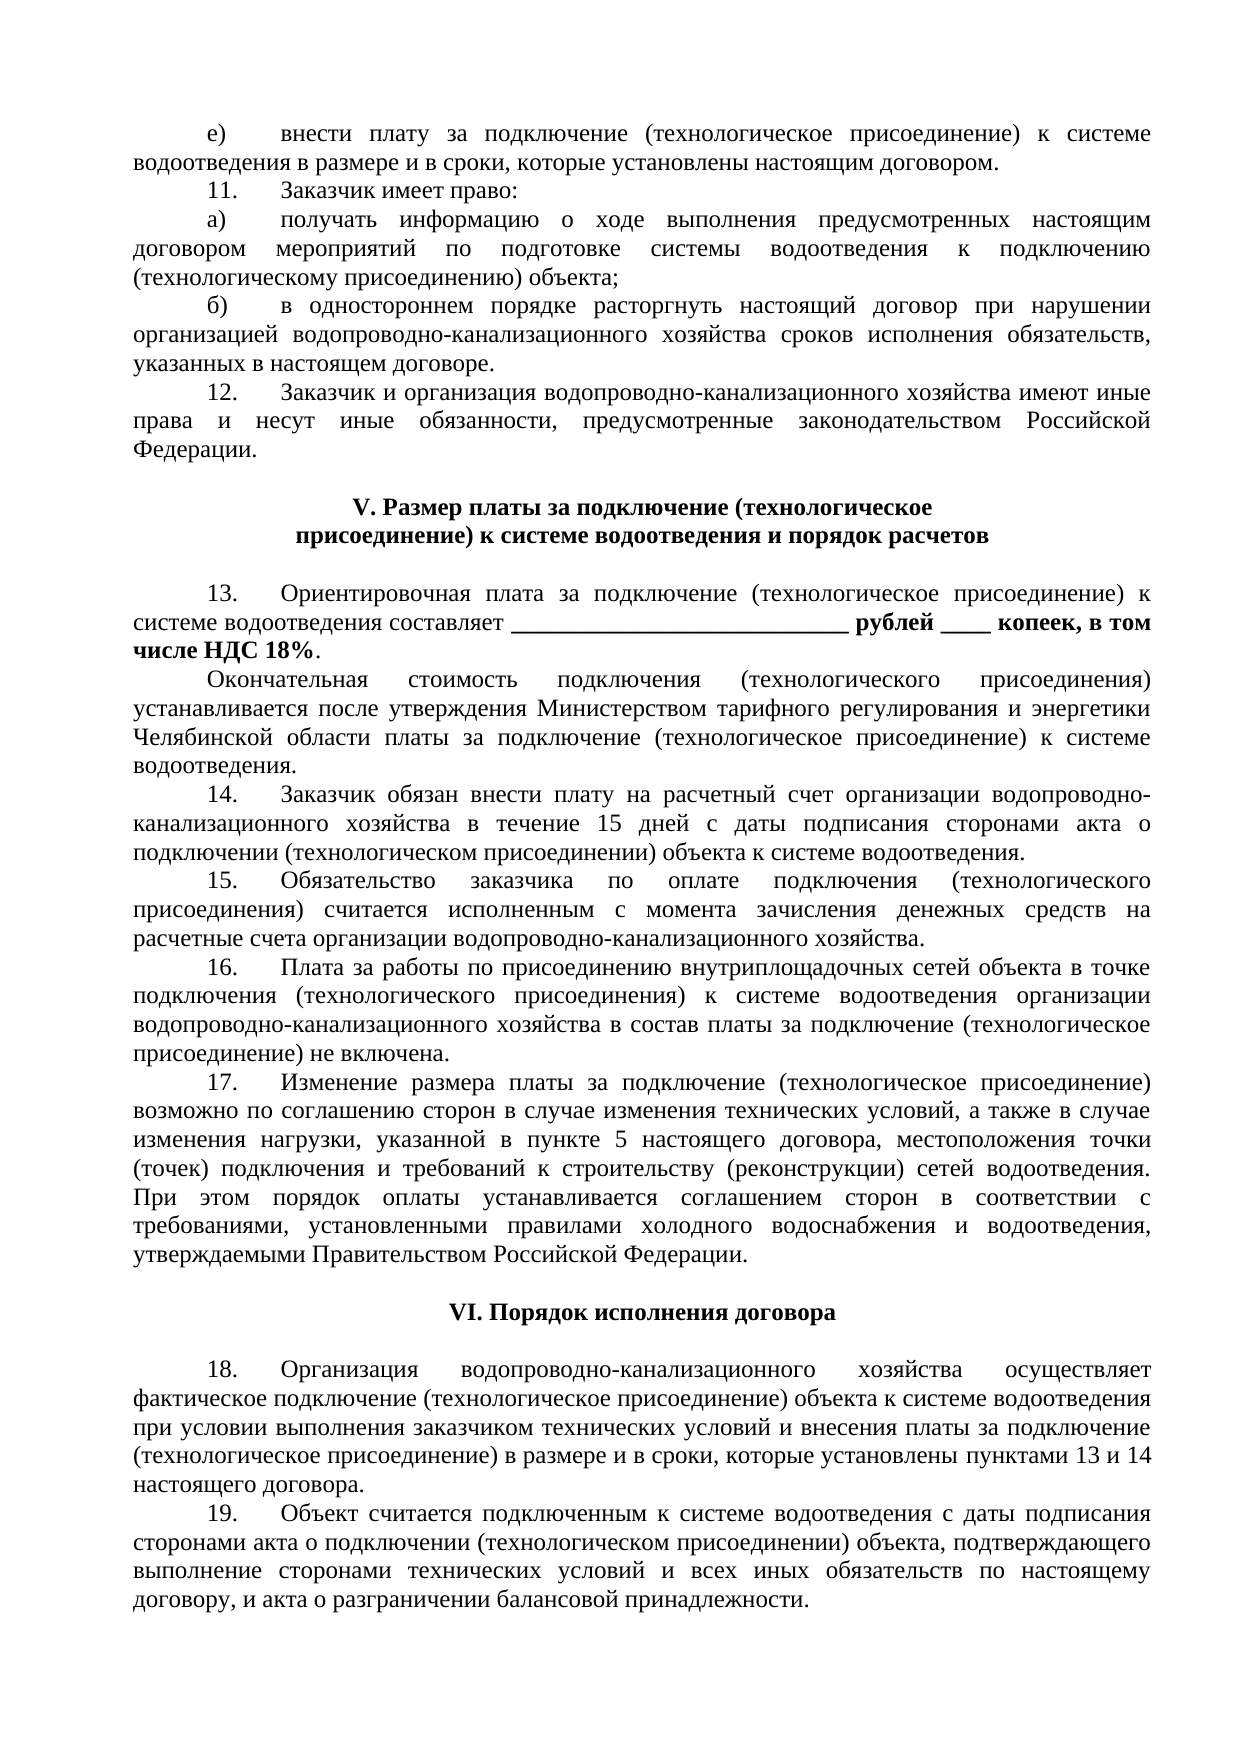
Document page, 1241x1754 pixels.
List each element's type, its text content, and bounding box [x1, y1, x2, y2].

text б) в одностороннем порядке расторгнуть настоящий договор при нарушении организацией водопроводно-канализационного хозяйства сроков исполнения обязательств, указанных в настоящем договоре. [133, 291, 1152, 377]
text 14. Заказчик обязан внести плату на расчетный счет организации водопроводно-канализационного хозяйства в течение 15 дней с даты подписания сторонами акта о подключении (технологическом присоединении) объекта к системе водоотведения. [133, 779, 1152, 866]
text 16. Плата за работы по присоединению внутриплощадочных сетей объекта в точке подключения (технологического присоединения) к системе водоотведения организации водопроводно-канализационного хозяйства в состав платы за подключение (технологическое присоединение) не включена. [133, 952, 1152, 1067]
text 12. Заказчик и организация водопроводно-канализационного хозяйства имеют иные права и несут иные обязанности, предусмотренные законодательством Российской Федерации. [133, 377, 1152, 463]
text VI. Порядок исполнения договора [133, 1297, 1152, 1326]
text Окончательная стоимость подключения (технологического присоединения) устанавливается после утверждения Министерством тарифного регулирования и энергетики Челябинской области платы за подключение (технологическое присоединение) к системе водоотведения. [133, 664, 1152, 779]
text 19. Объект считается подключенным к системе водоотведения с даты подписания сторонами акта о подключении (технологическом присоединении) объекта, подтверждающего выполнение сторонами технических условий и всех иных обязательств по настоящему договору, и акта о разграничении балансовой принадлежности. [133, 1498, 1152, 1613]
text присоединение) к системе водоотведения и порядок расчетов [133, 521, 1152, 549]
text V. Размер платы за подключение (технологическое [133, 492, 1152, 521]
text 15. Обязательство заказчика по оплате подключения (технологического присоединения) считается исполненным с момента зачисления денежных средств на расчетные счета организации водопроводно-канализационного хозяйства. [133, 866, 1152, 952]
text 13. Ориентировочная плата за подключение (технологическое присоединение) к системе водоотведения составляет ___________________________ рублей ____ копеек, в том числе НДС 18%. [133, 578, 1152, 664]
text 18. Организация водопроводно-канализационного хозяйства осуществляет фактическое подключение (технологическое присоединение) объекта к системе водоотведения при условии выполнения заказчиком технических условий и внесения платы за подключение (технологическое присоединение) в размере и в сроки, которые установлены пунктами 13 и 14 настоящего договора. [133, 1354, 1152, 1498]
text а) получать информацию о ходе выполнения предусмотренных настоящим договором мероприятий по подготовке системы водоотведения к подключению (технологическому присоединению) объекта; [133, 204, 1152, 291]
text 11. Заказчик имеет право: [133, 176, 1152, 204]
text 17. Изменение размера платы за подключение (технологическое присоединение) возможно по соглашению сторон в случае изменения технических условий, а также в случае изменения нагрузки, указанной в пункте 5 настоящего договора, местоположения точки (точек) подключения и требований к строительству (реконструкции) сетей водоотведения. При этом порядок оплаты устанавливается соглашением сторон в соответствии с требованиями, установленными правилами холодного водоснабжения и водоотведения, утверждаемыми Правительством Российской Федерации. [133, 1067, 1152, 1268]
text е) внести плату за подключение (технологическое присоединение) к системе водоотведения в размере и в сроки, которые установлены настоящим договором. [133, 118, 1152, 176]
